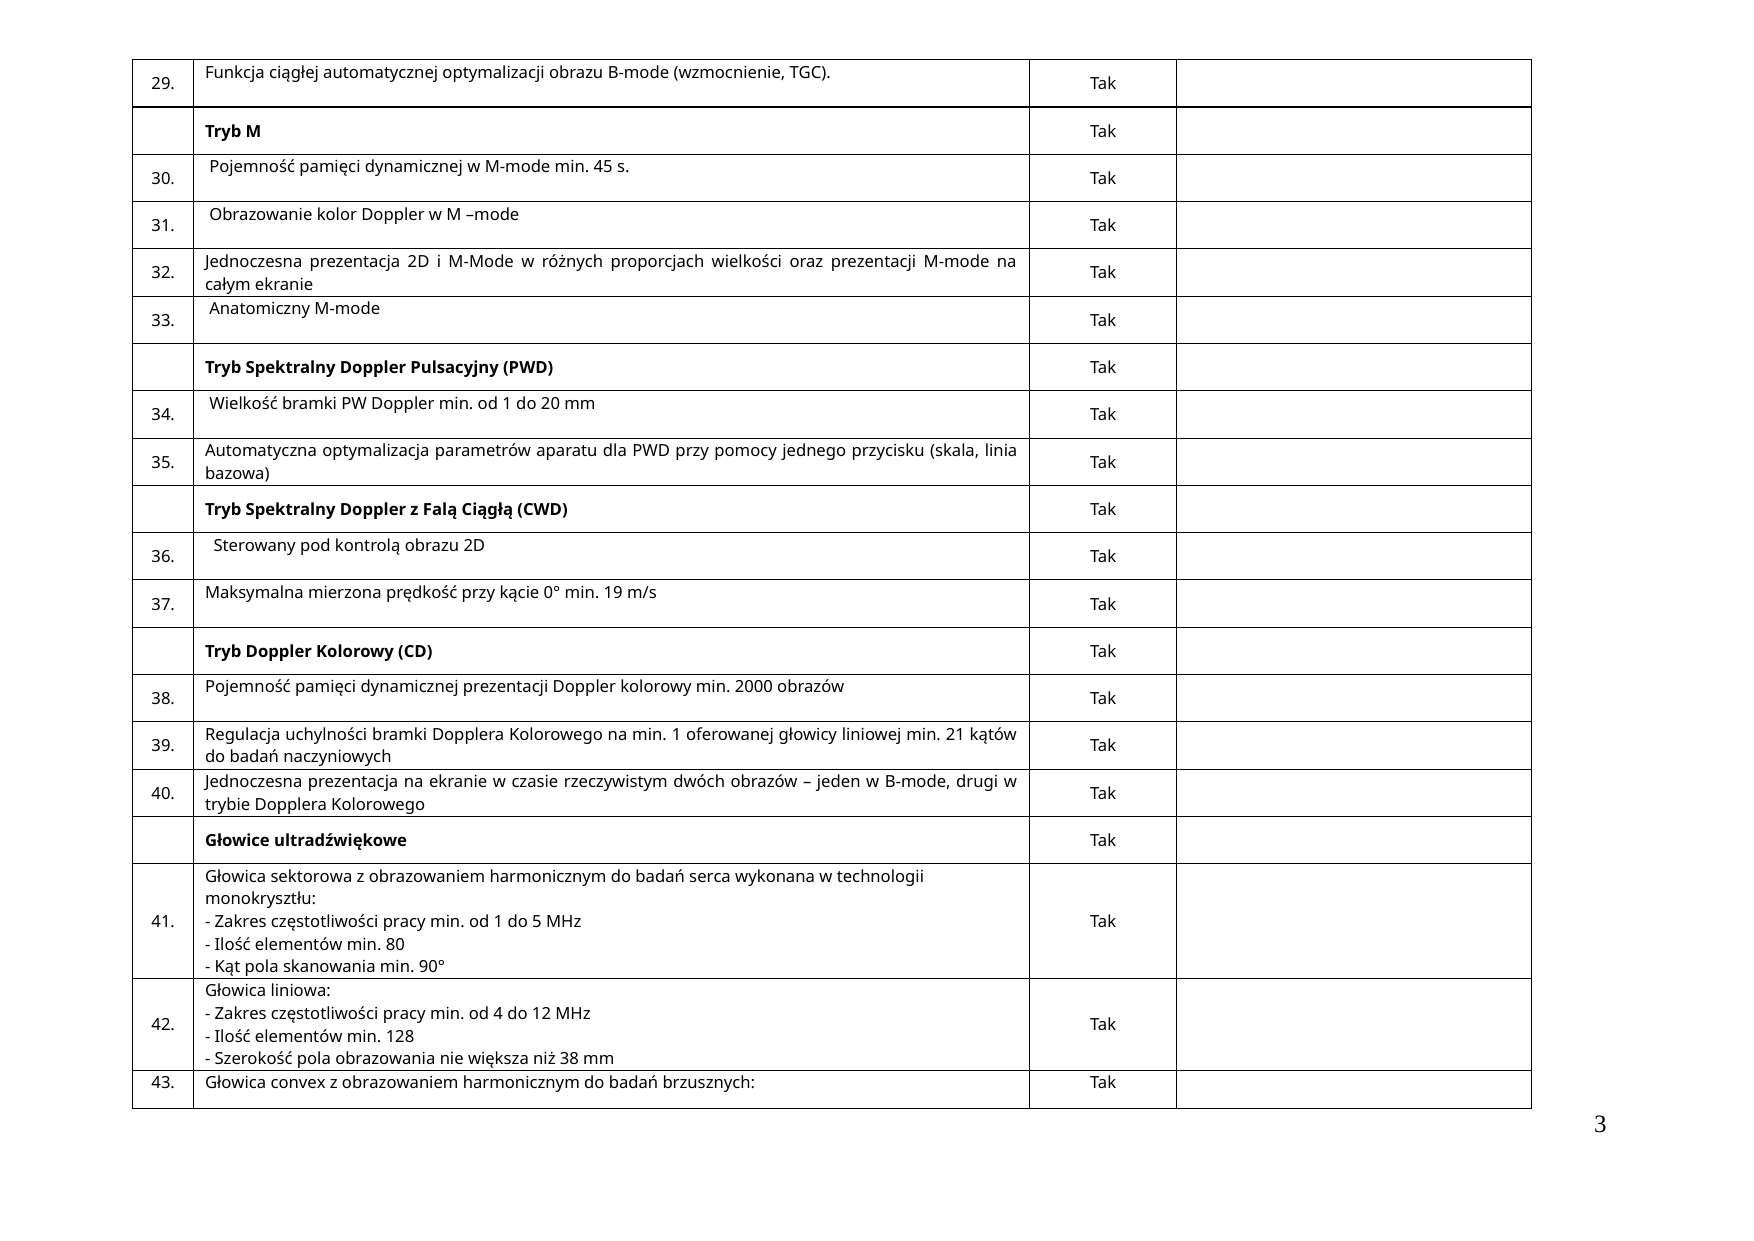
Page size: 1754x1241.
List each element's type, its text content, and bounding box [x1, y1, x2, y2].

table_cell Pojemność pamięci dynamicznej prezentacji Doppler kolorowy min. 2000 obrazów [194, 675, 1029, 721]
table_cell Głowice ultradźwiękowe [194, 817, 1029, 863]
table_cell Anatomiczny M-mode [194, 297, 1029, 343]
table_cell Wielkość bramki PW Doppler min. od 1 do 20 mm [194, 391, 1029, 437]
table_cell 40. [133, 770, 193, 816]
table_cell 43. [133, 1071, 193, 1108]
table_cell [1177, 202, 1531, 248]
table_cell [1177, 439, 1531, 485]
table_cell [133, 817, 193, 863]
table_cell Tryb Spektralny Doppler Pulsacyjny (PWD) [194, 344, 1029, 390]
table_cell [1177, 580, 1531, 627]
table_cell [1177, 675, 1531, 721]
table_cell 33. [133, 297, 193, 343]
table_cell [1177, 486, 1531, 532]
table_cell Tak [1030, 108, 1176, 154]
table_cell Tak [1030, 675, 1176, 721]
table_cell 38. [133, 675, 193, 721]
table_cell Tryb Spektralny Doppler z Falą Ciągłą (CWD) [194, 486, 1029, 532]
table_cell Funkcja ciągłej automatycznej optymalizacji obrazu B-mode (wzmocnienie, TGC). [194, 60, 1029, 106]
table_cell Tak [1030, 580, 1176, 627]
table_cell [1177, 344, 1531, 390]
table_cell Regulacja uchylności bramki Dopplera Kolorowego na min. 1 oferowanej głowicy liniowej min. 21 kątów do badań naczyniowych [194, 722, 1029, 768]
table_cell [1177, 533, 1531, 579]
table_cell [1177, 770, 1531, 816]
table_cell Tak [1030, 628, 1176, 674]
table_cell [133, 486, 193, 532]
table_cell 36. [133, 533, 193, 579]
table_cell Tak [1030, 770, 1176, 816]
table_cell 41. [133, 864, 193, 978]
table_cell Głowica sektorowa z obrazowaniem harmonicznym do badań serca wykonana w technologii monokrysztłu: - Zakres częstotliwości pracy min. od 1 do 5 MHz - Ilość elementów min. 80 - Kąt pola skanowania min. 90° [194, 864, 1029, 978]
table_cell Pojemność pamięci dynamicznej w M-mode min. 45 s. [194, 155, 1029, 201]
table_cell 32. [133, 249, 193, 296]
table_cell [194, 1071, 1029, 1108]
table_cell [133, 628, 193, 674]
table_cell Tak [1030, 486, 1176, 532]
table_cell Obrazowanie kolor Doppler w M –mode [194, 202, 1029, 248]
table_cell Tak [1030, 391, 1176, 437]
table_cell Maksymalna mierzona prędkość przy kącie 0° min. 19 m/s [194, 580, 1029, 627]
table_cell [1177, 979, 1531, 1069]
table_cell Automatyczna optymalizacja parametrów aparatu dla PWD przy pomocy jednego przycisku (skala, linia bazowa) [194, 439, 1029, 485]
table_cell [133, 344, 193, 390]
table_cell 39. [133, 722, 193, 768]
table_cell [1177, 628, 1531, 674]
table_cell Tak [1030, 979, 1176, 1069]
table_cell [1177, 864, 1531, 978]
table_cell 30. [133, 155, 193, 201]
table_cell Tak [1030, 297, 1176, 343]
table_cell Jednoczesna prezentacja na ekranie w czasie rzeczywistym dwóch obrazów – jeden w B-mode, drugi w trybie Dopplera Kolorowego [194, 770, 1029, 816]
table_cell Tak [1030, 155, 1176, 201]
table_cell 37. [133, 580, 193, 627]
table_cell Tryb M [194, 108, 1029, 154]
table_cell Tak [1030, 722, 1176, 768]
table_cell 29. [133, 60, 193, 106]
table_cell 35. [133, 439, 193, 485]
table_cell [133, 108, 193, 154]
table_cell Tak [1030, 533, 1176, 579]
table_cell 42. [133, 979, 193, 1069]
table_cell [1177, 108, 1531, 154]
table_cell Tak [1030, 864, 1176, 978]
table_cell Tak [1030, 1071, 1176, 1108]
table_cell [1177, 249, 1531, 296]
table_cell Tak [1030, 344, 1176, 390]
table_cell Tak [1030, 202, 1176, 248]
table_cell 31. [133, 202, 193, 248]
table_cell Głowica liniowa: - Zakres częstotliwości pracy min. od 4 do 12 MHz - Ilość elementów min. 128 - Szerokość pola obrazowania nie większa niż 38 mm [194, 979, 1029, 1069]
table_cell [1177, 817, 1531, 863]
table_cell Sterowany pod kontrolą obrazu 2D [194, 533, 1029, 579]
table_cell Tryb Doppler Kolorowy (CD) [194, 628, 1029, 674]
table_cell [1177, 297, 1531, 343]
table_cell Tak [1030, 817, 1176, 863]
table_cell [1177, 155, 1531, 201]
table_cell Jednoczesna prezentacja 2D i M-Mode w różnych proporcjach wielkości oraz prezentacji M-mode na całym ekranie [194, 249, 1029, 296]
table_cell 34. [133, 391, 193, 437]
table_cell Tak [1030, 439, 1176, 485]
table_cell [1177, 391, 1531, 437]
table_cell Tak [1030, 60, 1176, 106]
table_cell [1177, 1071, 1531, 1108]
table_cell Tak [1030, 249, 1176, 296]
table_cell [1177, 722, 1531, 768]
table_cell [1177, 60, 1531, 106]
